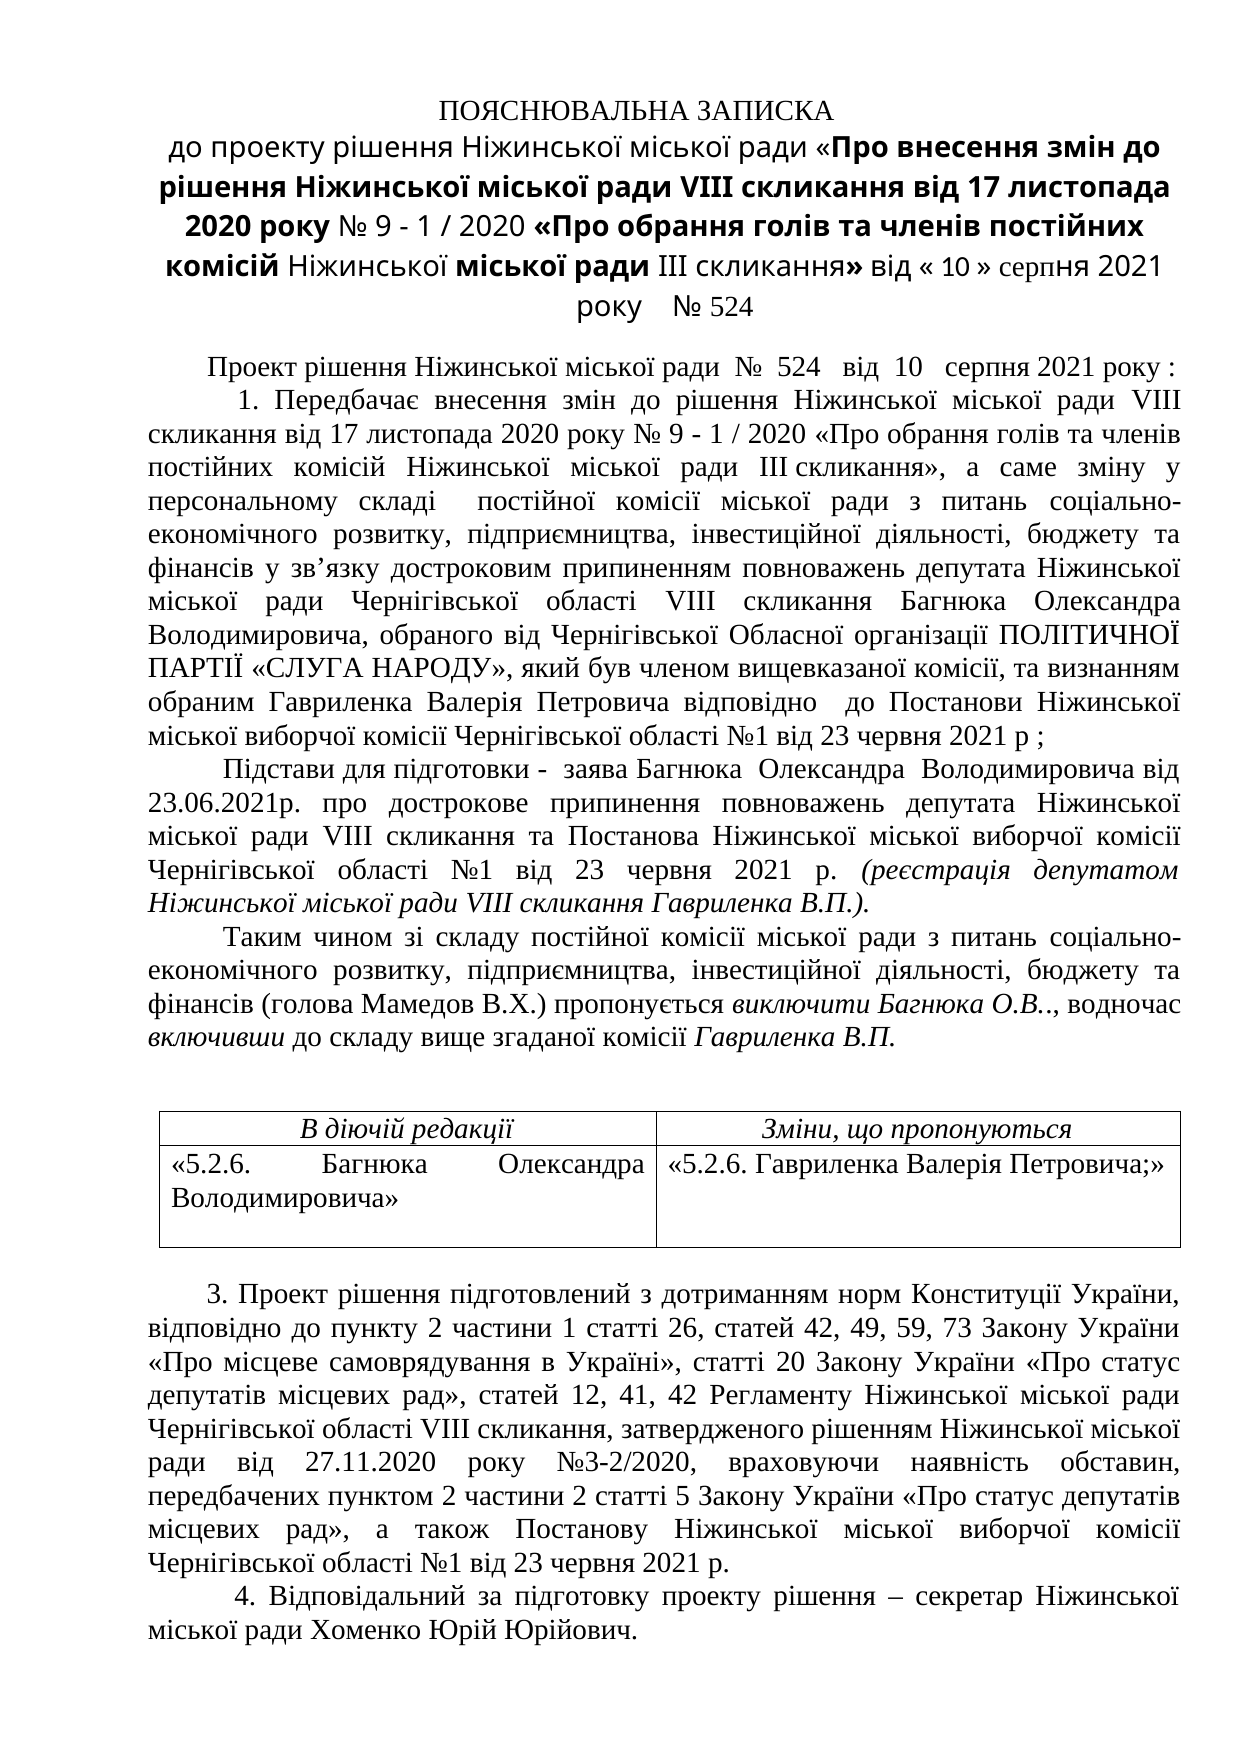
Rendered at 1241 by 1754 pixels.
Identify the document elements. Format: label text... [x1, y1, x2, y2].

table_cell «5.2.6. Багнюка Олександра Володимировича» [160, 1146, 656, 1247]
text Підстави для підготовки - заява Багнюка Олександра Володимировича від 23.06.2021р. про дострокове припинення повноважень депутата Ніжинської міської ради VIIІ скликання та Постанова Ніжинської міської виборчої комісії Чернігівської області №1 від 23 червня 2021 р. (реєстрація депутатом Ніжинської міської ради VIIІ скликання Гавриленка В.П.). [148, 751, 1181, 919]
text Проект рішення Ніжинської міської ради № 524 від 10 серпня 2021 року : [148, 349, 1181, 382]
text ПОЯСНЮВАЛЬНА ЗАПИСКА [91, 93, 1181, 126]
table_header Зміни, що пропонуються [657, 1112, 1180, 1145]
subtitle до проекту рішення Ніжинської міської ради «Про внесення змін до рішення Ніжинської міської ради VIIІ скликання від 17 листопада 2020 року № 9 - 1 / 2020 «Про обрання голів та членів постійних комісій Ніжинської міської ради IIІ cкликання» від « 10 » серпня 2021 року № 524 [148, 126, 1181, 325]
text 1. Передбачає внесення змін до рішення Ніжинської міської ради VIIІ скликання від 17 листопада 2020 року № 9 - 1 / 2020 «Про обрання голів та членів постійних комісій Ніжинської міської ради IIІ cкликання», а саме зміну у персональному складі постійної комісії міської ради з питань соціально-економічного розвитку, підприємництва, інвестиційної діяльності, бюджету та фінансів у зв’язку достроковим припиненням повноважень депутата Ніжинської міської ради Чернігівської області VIIІ скликання Багнюка Олександра Володимировича, обраного від Чернігівської Обласної організації ПОЛІТИЧНОЇ ПАРТІЇ «СЛУГА НАРОДУ», який був членом вищевказаної комісії, та визнанням обраним Гавриленка Валерія Петровича відповідно до Постанови Ніжинської міської виборчої комісії Чернігівської області №1 від 23 червня 2021 р ; [148, 382, 1181, 751]
text 3. Проект рішення підготовлений з дотриманням норм Конституції України, відповідно до пункту 2 частини 1 статті 26, статей 42, 49, 59, 73 Закону України «Про місцеве самоврядування в Україні», статті 20 Закону України «Про статус депутатів місцевих рад», статей 12, 41, 42 Регламенту Ніжинської міської ради Чернігівської області VIIІ скликання, затвердженого рішенням Ніжинської міської ради від 27.11.2020 року №3-2/2020, враховуючи наявність обставин, передбачених пунктом 2 частини 2 статті 5 Закону України «Про статус депутатів місцевих рад», а також Постанову Ніжинської міської виборчої комісії Чернігівської області №1 від 23 червня 2021 р. [148, 1277, 1181, 1578]
table_cell «5.2.6. Гавриленка Валерія Петровича;» [657, 1146, 1180, 1247]
text 4. Відповідальний за підготовку проекту рішення – секретар Ніжинської міської ради Хоменко Юрій Юрійович. [148, 1578, 1181, 1646]
text Таким чином зі складу постійної комісії міської ради з питань соціально-економічного розвитку, підприємництва, інвестиційної діяльності, бюджету та фінансів (голова Мамедов В.Х.) пропонується виключити Багнюка О.В.., водночас включивши до складу вище згаданої комісії Гавриленка В.П. [148, 919, 1181, 1053]
table_header В діючій редакції [160, 1112, 656, 1145]
